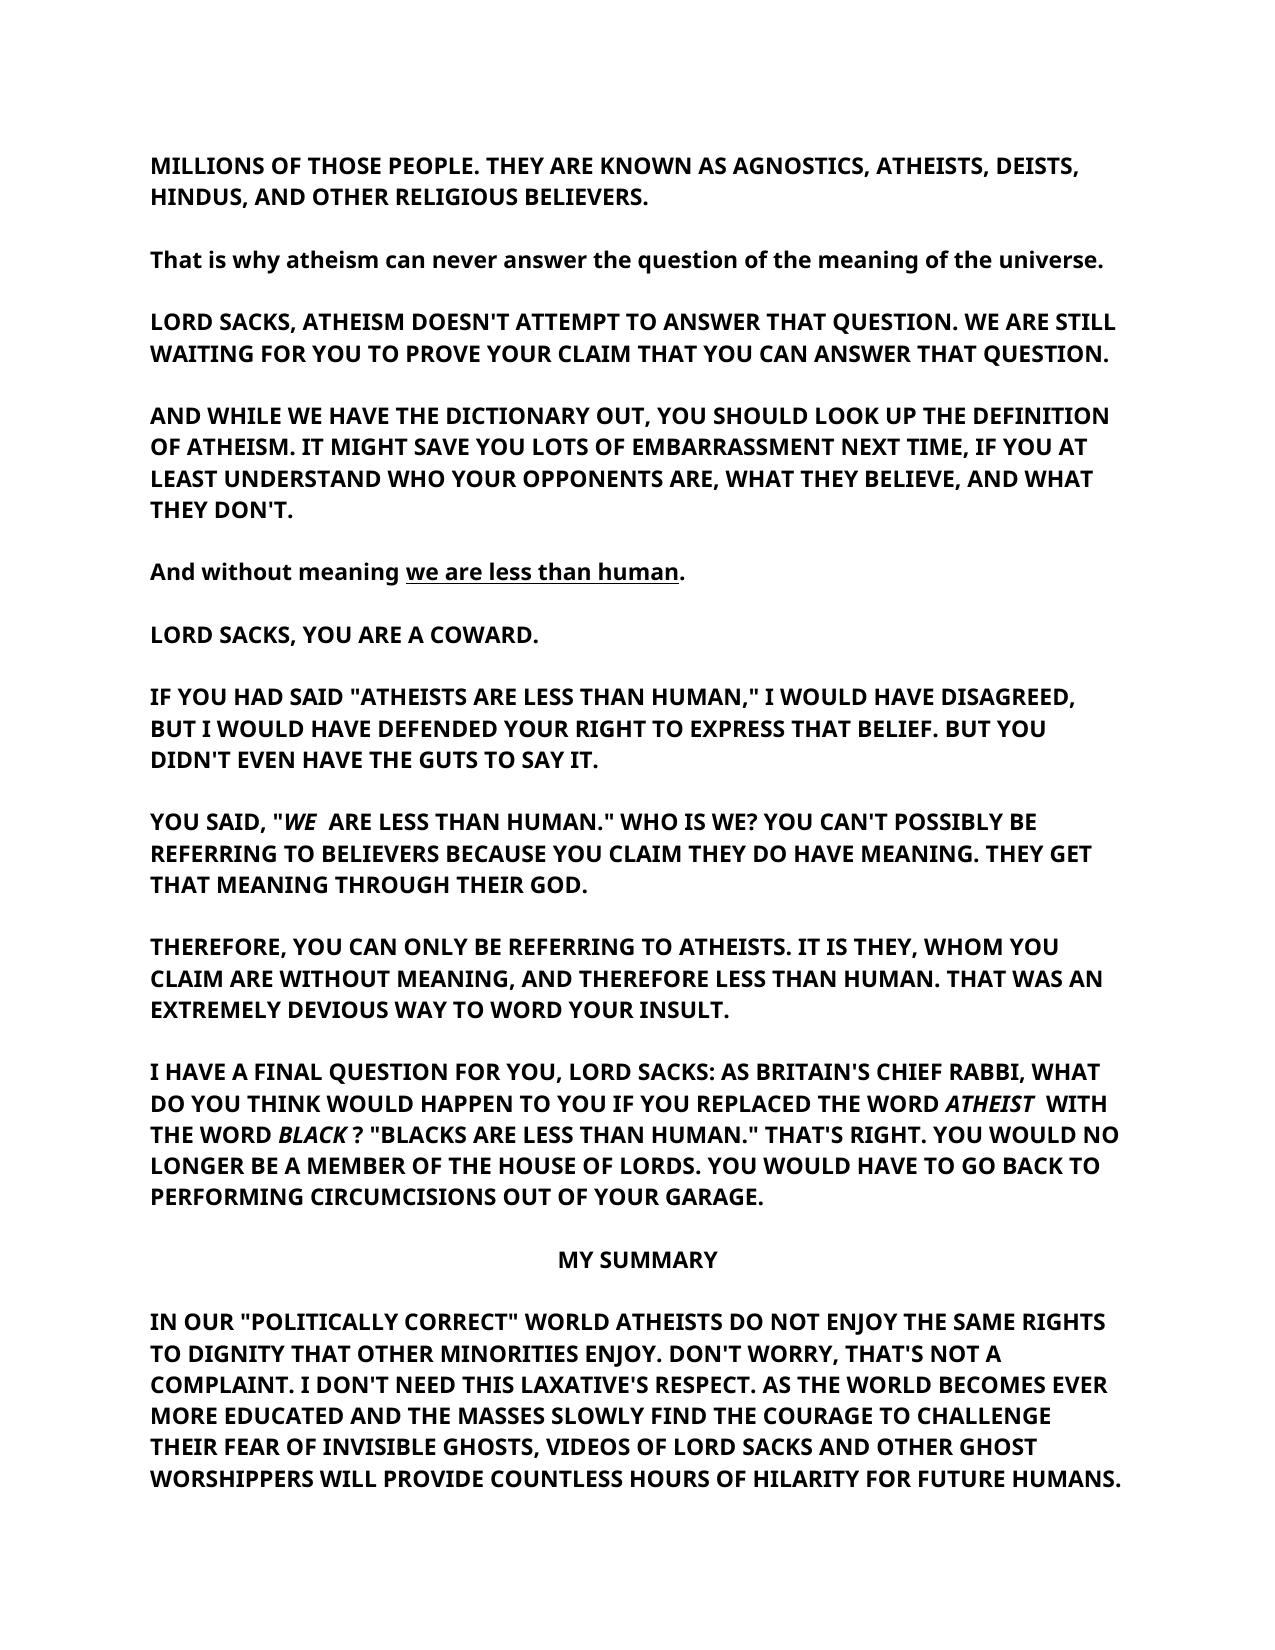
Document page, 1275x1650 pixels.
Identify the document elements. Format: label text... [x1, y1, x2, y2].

text AND WHILE WE HAVE THE DICTIONARY OUT, YOU SHOULD LOOK UP THE DEFINITION OF ATHEISM. IT MIGHT SAVE YOU LOTS OF EMBARRASSMENT NEXT TIME, IF YOU AT LEAST UNDERSTAND WHO YOUR OPPONENTS ARE, WHAT THEY BELIEVE, AND WHAT THEY DON'T. [150, 400, 1125, 525]
text And without meaning we are less than human. [150, 556, 1125, 587]
text I HAVE A FINAL QUESTION FOR YOU, LORD SACKS: AS BRITAIN'S CHIEF RABBI, WHAT DO YOU THINK WOULD HAPPEN TO YOU IF YOU REPLACED THE WORD ATHEIST WITH THE WORD BLACK ? "BLACKS ARE LESS THAN HUMAN." THAT'S RIGHT. YOU WOULD NO LONGER BE A MEMBER OF THE HOUSE OF LORDS. YOU WOULD HAVE TO GO BACK TO PERFORMING CIRCUMCISIONS OUT OF YOUR GARAGE. [150, 1056, 1125, 1212]
text LORD SACKS, YOU ARE A COWARD. [150, 619, 1125, 650]
text LORD SACKS, ATHEISM DOESN'T ATTEMPT TO ANSWER THAT QUESTION. WE ARE STILL WAITING FOR YOU TO PROVE YOUR CLAIM THAT YOU CAN ANSWER THAT QUESTION. [150, 306, 1125, 369]
text IF YOU HAD SAID "ATHEISTS ARE LESS THAN HUMAN," I WOULD HAVE DISAGREED, BUT I WOULD HAVE DEFENDED YOUR RIGHT TO EXPRESS THAT BELIEF. BUT YOU DIDN'T EVEN HAVE THE GUTS TO SAY IT. [150, 681, 1125, 775]
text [150, 150, 1125, 212]
text YOU SAID, "WE ARE LESS THAN HUMAN." WHO IS WE? YOU CAN'T POSSIBLY BE REFERRING TO BELIEVERS BECAUSE YOU CLAIM THEY DO HAVE MEANING. THEY GET THAT MEANING THROUGH THEIR GOD. [150, 806, 1125, 900]
text MY SUMMARY [150, 1244, 1125, 1275]
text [150, 1306, 1125, 1494]
text That is why atheism can never answer the question of the meaning of the universe. [150, 244, 1125, 275]
text THEREFORE, YOU CAN ONLY BE REFERRING TO ATHEISTS. IT IS THEY, WHOM YOU CLAIM ARE WITHOUT MEANING, AND THEREFORE LESS THAN HUMAN. THAT WAS AN EXTREMELY DEVIOUS WAY TO WORD YOUR INSULT. [150, 931, 1125, 1025]
